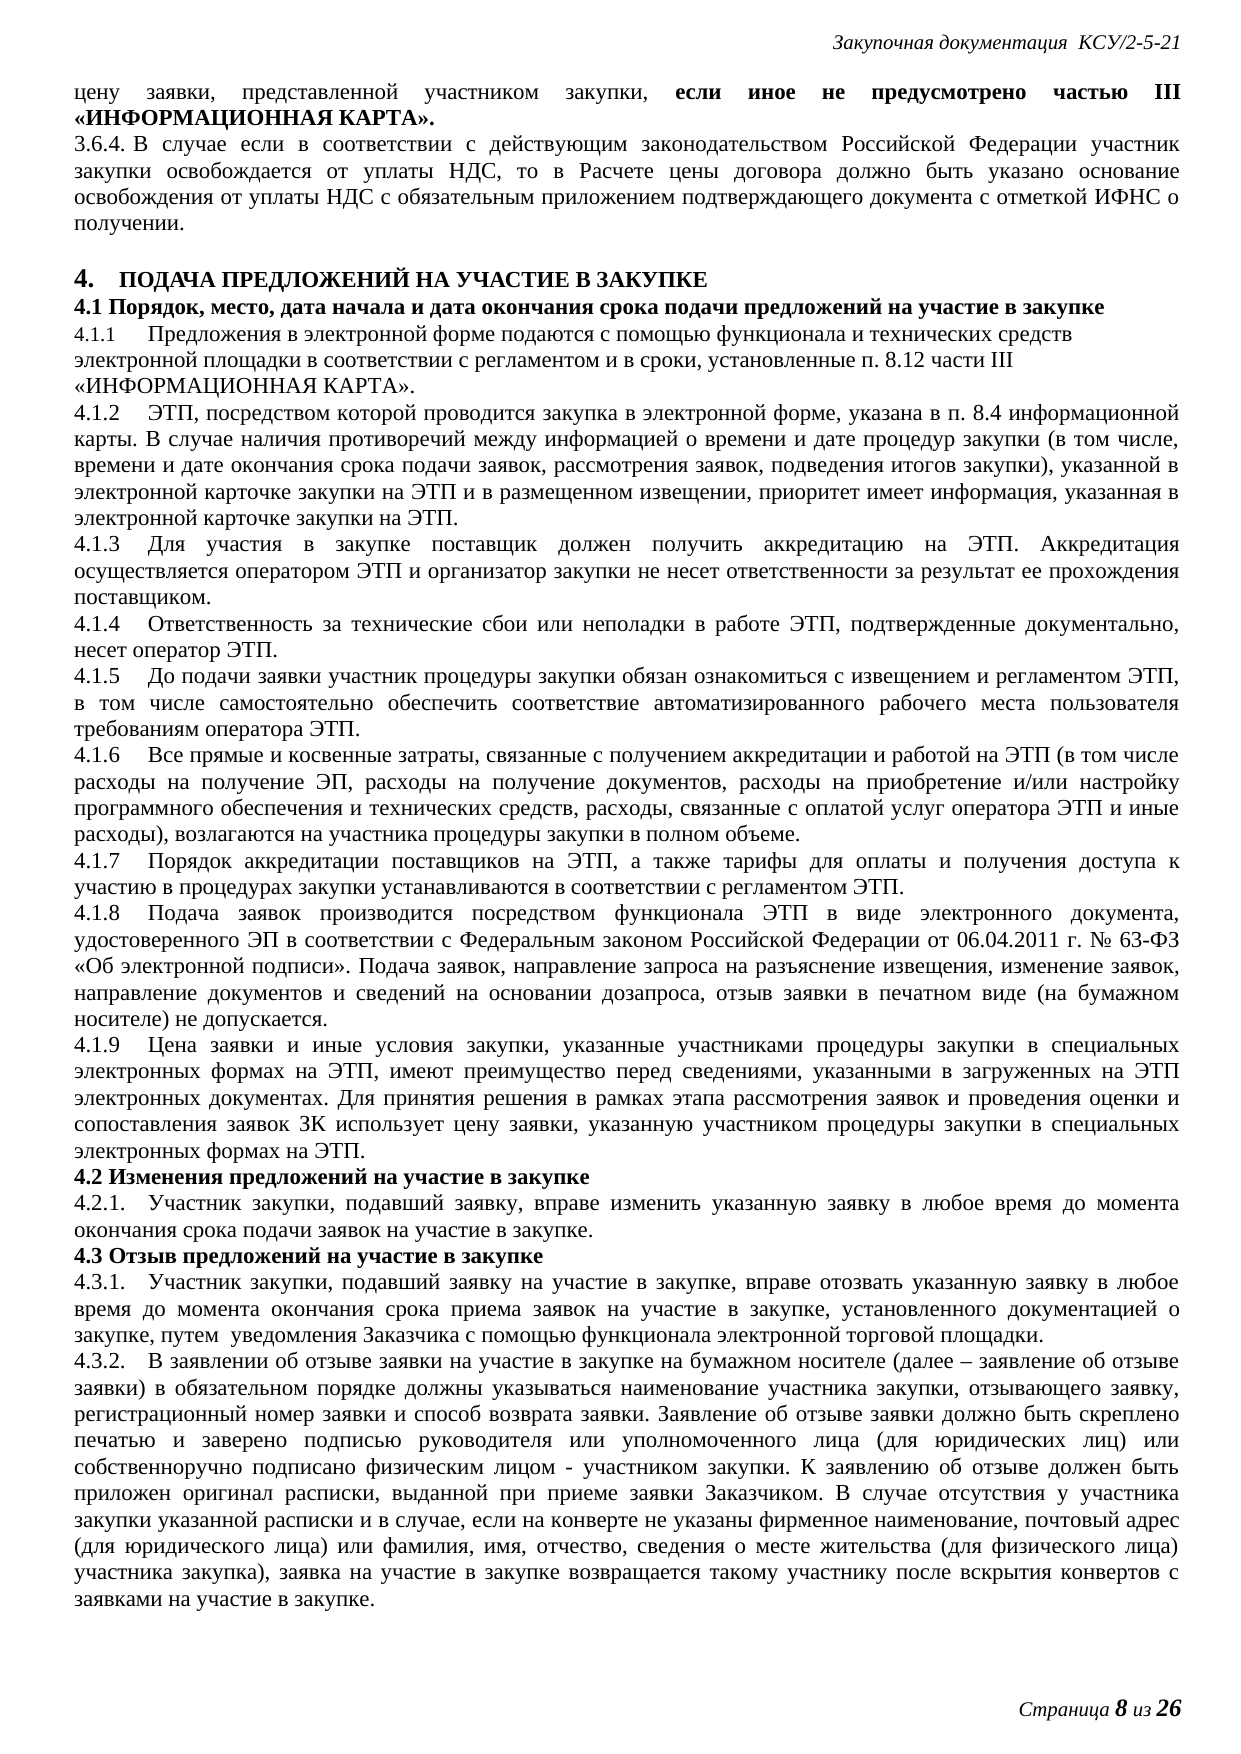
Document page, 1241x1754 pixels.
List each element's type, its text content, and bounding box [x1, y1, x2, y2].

text 4.3 Отзыв предложений на участие в закупке [74, 1242, 1181, 1268]
text 4.1.5 До подачи заявки участник процедуры закупки обязан ознакомиться с извещением и регламентом ЭТП, в том числе самостоятельно обеспечить соответствие автоматизированного рабочего места пользователя требованиям оператора ЭТП. [74, 662, 1181, 741]
subtitle 4.1 Порядок, место, дата начала и дата окончания срока подачи предложений на участие в закупке [74, 293, 1181, 320]
text 4.3.2. В заявлении об отзыве заявки на участие в закупке на бумажном носителе (далее – заявление об отзыве заявки) в обязательном порядке должны указываться наименование участника закупки, отзывающего заявку, регистрационный номер заявки и способ возврата заявки. Заявление об отзыве заявки должно быть скреплено печатью и заверено подписью руководителя или уполномоченного лица (для юридических лиц) или собственноручно подписано физическим лицом - участником закупки. К заявлению об отзыве должен быть приложен оригинал расписки, выданной при приеме заявки Заказчиком. В случае отсутствия у участника закупки указанной расписки и в случае, если на конверте не указаны фирменное наименование, почтовый адрес (для юридического лица) или фамилия, имя, отчество, сведения о месте жительства (для физического лица) участника закупка), заявка на участие в закупке возвращается такому участнику после вскрытия конвертов с заявками на участие в закупке. [74, 1347, 1181, 1611]
text 4.2.1. Участник закупки, подавший заявку, вправе изменить указанную заявку в любое время до момента окончания срока подачи заявок на участие в закупке. [74, 1189, 1181, 1242]
text 4.1.7 Порядок аккредитации поставщиков на ЭТП, а также тарифы для оплаты и получения доступа к участию в процедурах закупки устанавливаются в соответствии с регламентом ЭТП. [74, 847, 1181, 899]
text 4.1.9 Цена заявки и иные условия закупки, указанные участниками процедуры закупки в специальных электронных формах на ЭТП, имеют преимущество перед сведениями, указанными в загруженных на ЭТП электронных документах. Для принятия решения в рамках этапа рассмотрения заявок и проведения оценки и сопоставления заявок ЗК использует цену заявки, указанную участником процедуры закупки в специальных электронных формах на ЭТП. [74, 1031, 1181, 1163]
text 4.1.4 Ответственность за технические сбои или неполадки в работе ЭТП, подтвержденные документально, несет оператор ЭТП. [74, 609, 1181, 662]
list В случае если в соответствии с действующим законодательством Российской Федерации участник закупки освобождается от уплаты НДС, то в Расчете цены договора должно быть указано основание освобождения от уплаты НДС с обязательным приложением подтверждающего документа с отметкой ИФНС о получении. [74, 130, 1181, 236]
text 4.3.1. Участник закупки, подавший заявку на участие в закупке, вправе отозвать указанную заявку в любое время до момента окончания срока приема заявок на участие в закупке, установленного документацией о закупке, путем уведомления Заказчика с помощью функционала электронной торговой площадки. [74, 1268, 1181, 1347]
subtitle ПОДАЧА ПРЕДЛОЖЕНИЙ НА УЧАСТИЕ В ЗАКУПКЕ [74, 262, 1181, 293]
text 4.1.2 ЭТП, посредством которой проводится закупка в электронной форме, указана в п. 8.4 информационной карты. В случае наличия противоречий между информацией о времени и дате процедур закупки (в том числе, времени и дате окончания срока подачи заявок, рассмотрения заявок, подведения итогов закупки), указанной в электронной карточке закупки на ЭТП и в размещенном извещении, приоритет имеет информация, указанная в электронной карточке закупки на ЭТП. [74, 399, 1181, 531]
text 4.1.1 Предложения в электронной форме подаются с помощью функционала и технических средств электронной площадки в соответствии с регламентом и в сроки, установленные п. 8.12 части III «ИНФОРМАЦИОННАЯ КАРТА». [74, 320, 1181, 399]
text 4.1.6 Все прямые и косвенные затраты, связанные с получением аккредитации и работой на ЭТП (в том числе расходы на получение ЭП, расходы на получение документов, расходы на приобретение и/или настройку программного обеспечения и технических средств, расходы, связанные с оплатой услуг оператора ЭТП и иные расходы), возлагаются на участника процедуры закупки в полном объеме. [74, 741, 1181, 847]
text 4.1.3 Для участия в закупке поставщик должен получить аккредитацию на ЭТП. Аккредитация осуществляется оператором ЭТП и организатор закупки не несет ответственности за результат ее прохождения поставщиком. [74, 531, 1181, 609]
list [74, 78, 1181, 130]
text 4.2 Изменения предложений на участие в закупке [74, 1163, 1181, 1189]
text 4.1.8 Подача заявок производится посредством функционала ЭТП в виде электронного документа, удостоверенного ЭП в соответствии с Федеральным законом Российской Федерации от 06.04.2011 г. № 63-ФЗ «Об электронной подписи». Подача заявок, направление запроса на разъяснение извещения, изменение заявок, направление документов и сведений на основании дозапроса, отзыв заявки в печатном виде (на бумажном носителе) не допускается. [74, 899, 1181, 1031]
